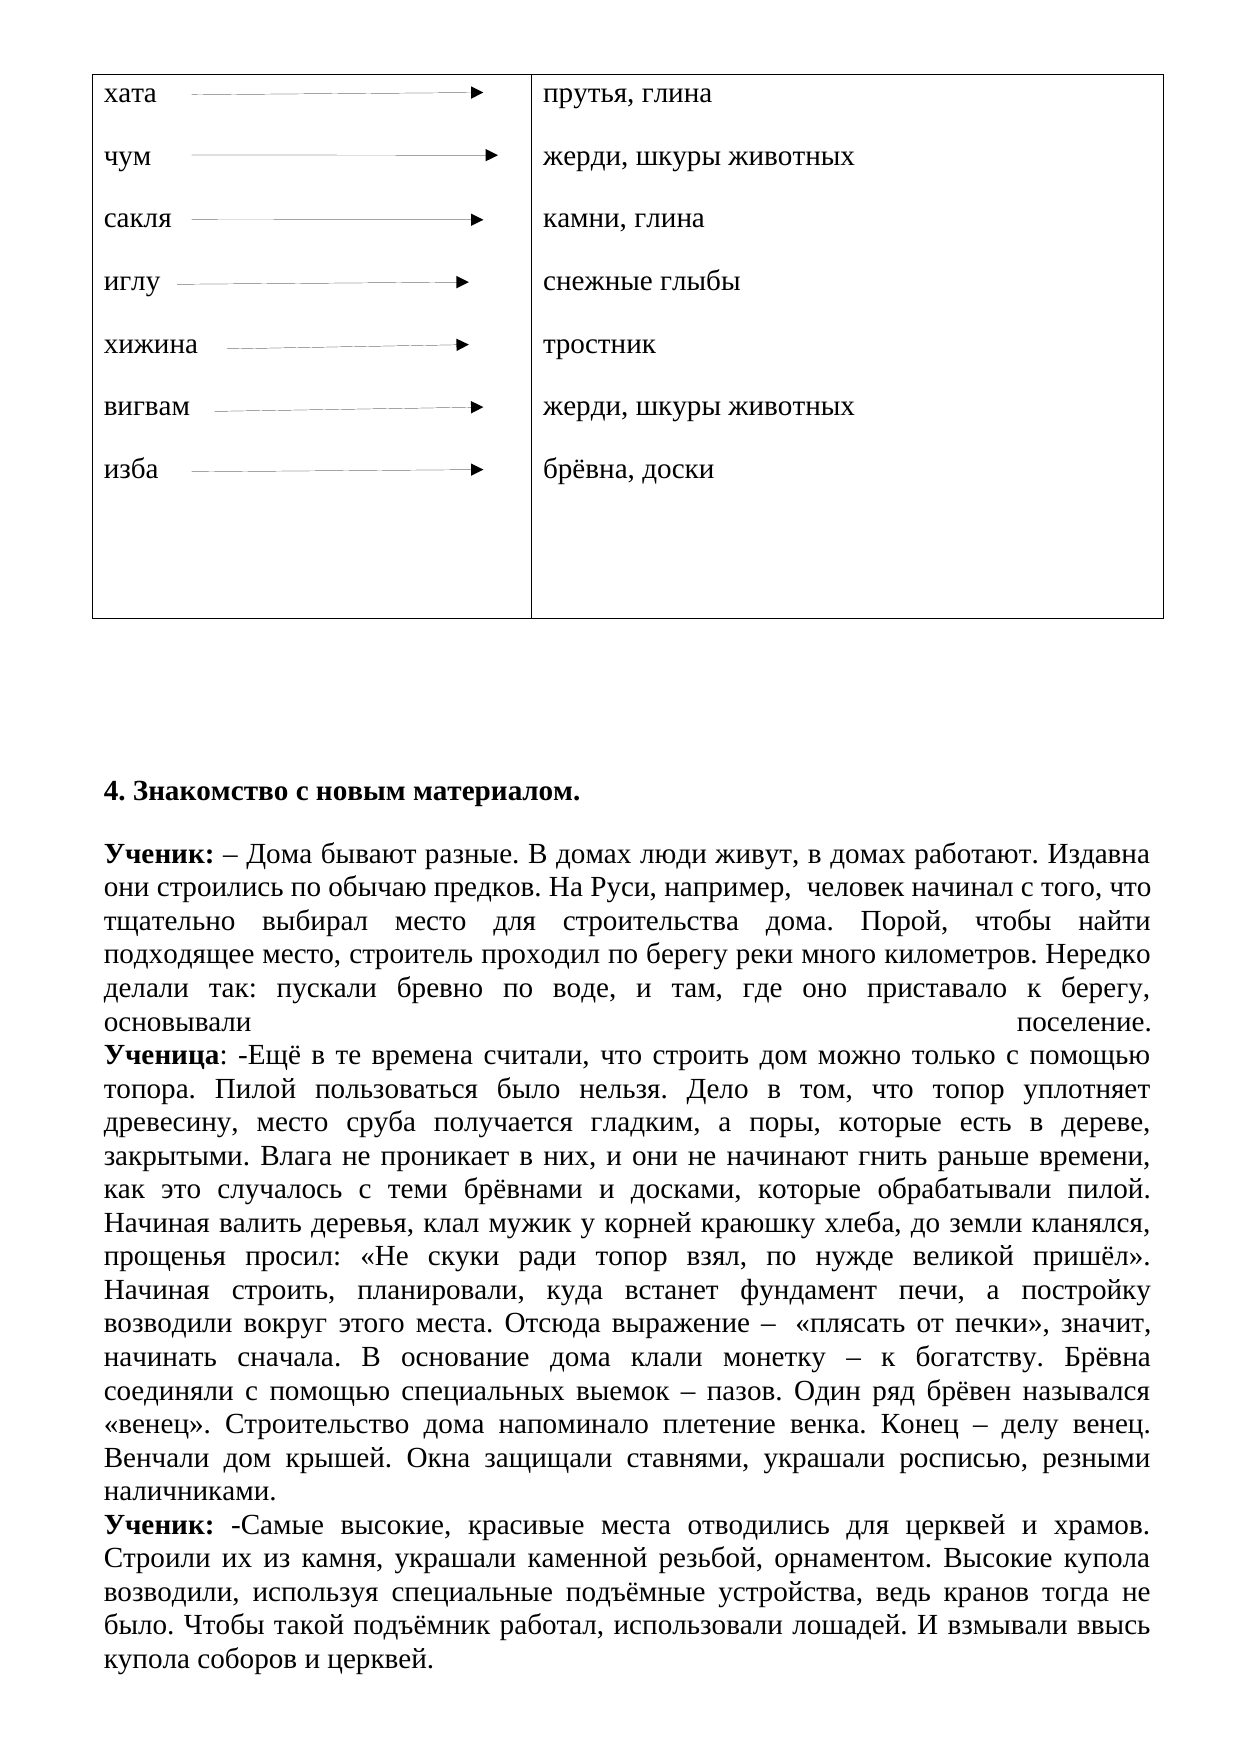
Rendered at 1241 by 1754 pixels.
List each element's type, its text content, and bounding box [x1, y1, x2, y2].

text 4. Знакомство с новым материалом. [103, 773, 1152, 807]
text Ученик: – Дома бывают разные. В домах люди живут, в домах работают. Издавна они строились по обычаю предков. На Руси, например, человек начинал с того, что тщательно выбирал место для строительства дома. Порой, чтобы найти подходящее место, строитель проходил по берегу реки много километров. Нередко делали так: пускали бревно по воде, и там, где оно приставало к берегу, основывали поселение. Ученица: -Ещё в те времена считали, что строить дом можно только с помощью топора. Пилой пользоваться было нельзя. Дело в том, что топор уплотняет древесину, место сруба получается гладким, а поры, которые есть в дереве, закрытыми. Влага не проникает в них, и они не начинают гнить раньше времени, как это случалось с теми брёвнами и досками, которые обрабатывали пилой. Начиная валить деревья, клал мужик у корней краюшку хлеба, до земли кланялся, прощенья просил: «Не скуки ради топор взял, по нужде великой пришёл». Начиная строить, планировали, куда встанет фундамент печи, а постройку возводили вокруг этого места. Отсюда выражение – «плясать от печки», значит, начинать сначала. В основание дома клали монетку – к богатству. Брёвна соединяли с помощью специальных выемок – пазов. Один ряд брёвен назывался «венец». Строительство дома напоминало плетение венка. Конец – делу венец. Венчали дом крышей. Окна защищали ставнями, украшали росписью, резными наличниками. Ученик: -Самые высокие, красивые места отводились для церквей и храмов. Строили их из камня, украшали каменной резьбой, орнаментом. Высокие купола возводили, используя специальные подъёмные устройства, ведь кранов тогда не было. Чтобы такой подъёмник работал, использовали лошадей. И взмывали ввысь купола соборов и церквей. [103, 836, 1152, 1674]
table_cell хата чум сакля иглу хижина вигвам изба [93, 75, 531, 618]
table_cell прутья, глина жерди, шкуры животных камни, глина снежные глыбы тростник жерди, шкуры животных брёвна, доски [532, 75, 1163, 618]
